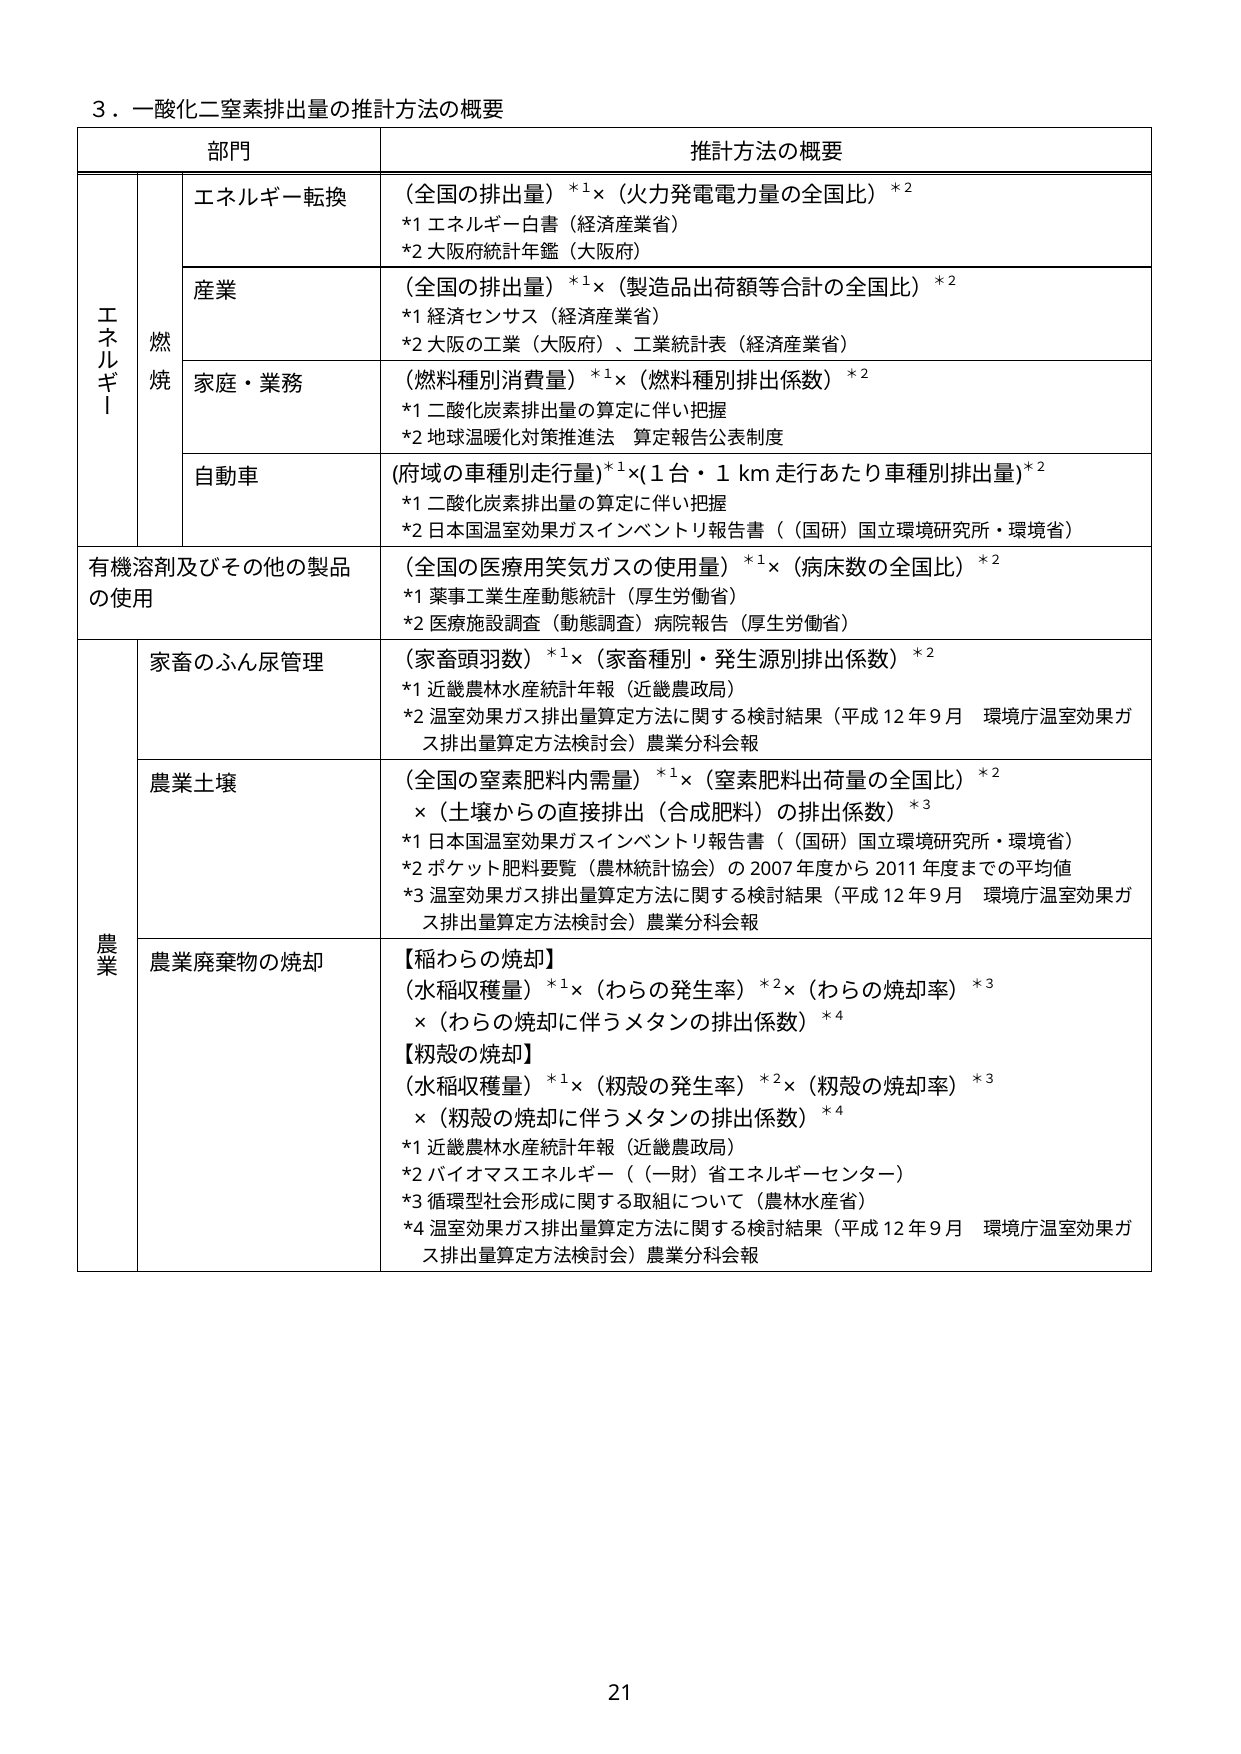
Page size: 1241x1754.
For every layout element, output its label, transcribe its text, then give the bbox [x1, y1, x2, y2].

table_cell 農業 [78, 640, 137, 1271]
table_cell エネルギー [78, 175, 137, 546]
table_cell 燃焼 [138, 175, 182, 546]
table_cell 家庭・業務 [183, 361, 380, 452]
table_cell 産業 [183, 268, 380, 359]
table_header 部門 [78, 128, 380, 171]
table_cell 家畜のふん尿管理 [138, 640, 380, 759]
table_cell 有機溶剤及びその他の製品の使用 [78, 547, 380, 638]
table_cell 農業土壌 [138, 760, 380, 938]
table_cell （燃料種別消費量）＊１×（燃料種別排出係数）＊２ *1 二酸化炭素排出量の算定に伴い把握 *2 地球温暖化対策推進法 算定報告公表制度 [381, 361, 1151, 452]
table_cell 自動車 [183, 454, 380, 546]
table_cell （全国の窒素肥料内需量）＊１×（窒素肥料出荷量の全国比）＊２ ×（土壌からの直接排出（合成肥料）の排出係数）＊３ *1 日本国温室効果ガスインベントリ報告書（（国研）国立環境研究所・環境省） *2 ポケット肥料要覧（農林統計協会）の2007年度から2011年度までの平均値 *3 温室効果ガス排出量算定方法に関する検討結果（平成12年９月 環境庁温室効果ガス排出量算定方法検討会）農業分科会報 [381, 760, 1151, 938]
text ３．一酸化二窒素排出量の推計方法の概要 [89, 89, 1152, 127]
table_cell （全国の医療用笑気ガスの使用量）＊１×（病床数の全国比）＊２ *1 薬事工業生産動態統計（厚生労働省） *2 医療施設調査（動態調査）病院報告（厚生労働省） [381, 547, 1151, 638]
table_header 推計方法の概要 [381, 128, 1151, 171]
table_cell （家畜頭羽数）＊１×（家畜種別・発生源別排出係数）＊２ *1 近畿農林水産統計年報（近畿農政局） *2 温室効果ガス排出量算定方法に関する検討結果（平成12年９月 環境庁温室効果ガス排出量算定方法検討会）農業分科会報 [381, 640, 1151, 759]
table_cell （全国の排出量）＊１×（火力発電電力量の全国比）＊２ *1 エネルギー白書（経済産業省） *2 大阪府統計年鑑（大阪府） [381, 175, 1151, 266]
table_cell エネルギー転換 [183, 175, 380, 266]
table_cell 農業廃棄物の焼却 [138, 939, 380, 1271]
table_cell (府域の車種別走行量)＊１×(１台・１km走行あたり車種別排出量)＊２ *1 二酸化炭素排出量の算定に伴い把握 *2 日本国温室効果ガスインベントリ報告書（（国研）国立環境研究所・環境省） [381, 454, 1151, 546]
table_cell 【稲わらの焼却】 （水稲収穫量）＊１×（わらの発生率）＊２×（わらの焼却率）＊３ ×（わらの焼却に伴うメタンの排出係数）＊４ 【籾殻の焼却】 （水稲収穫量）＊１×（籾殻の発生率）＊２×（籾殻の焼却率）＊３ ×（籾殻の焼却に伴うメタンの排出係数）＊４ *1 近畿農林水産統計年報（近畿農政局） *2 バイオマスエネルギー（（一財）省エネルギーセンター） *3 循環型社会形成に関する取組について（農林水産省） *4 温室効果ガス排出量算定方法に関する検討結果（平成12年９月 環境庁温室効果ガス排出量算定方法検討会）農業分科会報 [381, 939, 1151, 1271]
table_cell （全国の排出量）＊１×（製造品出荷額等合計の全国比）＊２ *1 経済センサス（経済産業省） *2 大阪の工業（大阪府）、工業統計表（経済産業省） [381, 268, 1151, 359]
